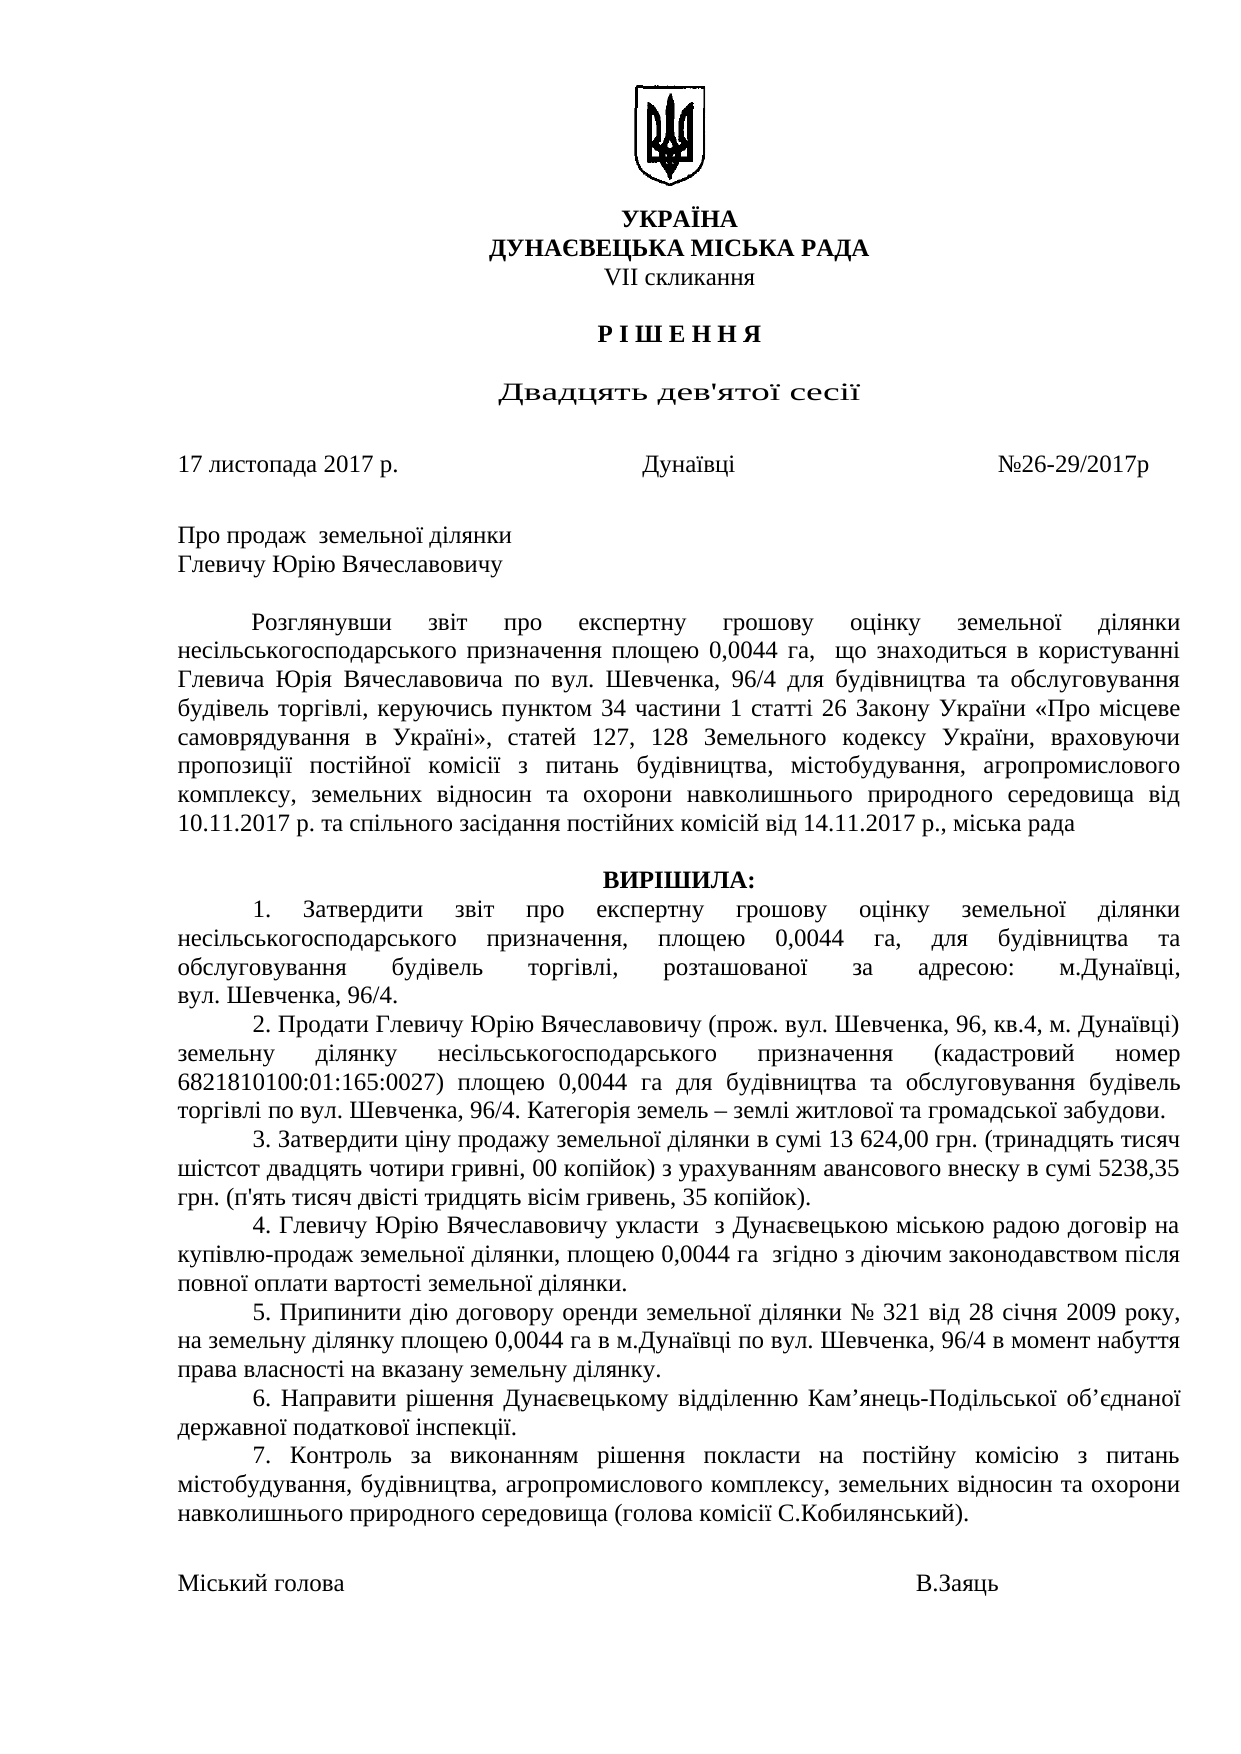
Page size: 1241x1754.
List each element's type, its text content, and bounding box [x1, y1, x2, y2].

text Дунаєвецька міська рада [177, 233, 1181, 262]
text Розглянувши звіт про експертну грошову оцінку земельної ділянки несільськогосподарського призначення площею 0,0044 га, що знаходиться в користуванні Глевича Юрія Вячеславовича по вул. Шевченка, 96/4 для будівництва та обслуговування будівель торгівлі, керуючись пунктом 34 частини 1 статті 26 Закону України «Про місцеве самоврядування в Україні», статей 127, 128 Земельного кодексу України, враховуючи пропозиції постійної комісії з питань будівництва, містобудування, агропромислового комплексу, земельних відносин та охорони навколишнього природного середовища від 10.11.2017 р. та спільного засідання постійних комісій від 14.11.2017 р., міська рада [177, 607, 1181, 837]
text Міський голова В.Заяць [177, 1568, 1181, 1597]
text УКРАЇНА [177, 204, 1181, 233]
text Р І Ш Е Н Н Я [177, 319, 1181, 348]
text ВИРІШИЛА: [177, 866, 1181, 894]
text 2. Продати Глевичу Юрію Вячеславовичу (прож. вул. Шевченка, 96, кв.4, м. Дунаївці) земельну ділянку несільськогосподарського призначення (кадастровий номер 6821810100:01:165:0027) площею 0,0044 га для будівництва та обслуговування будівель торгівлі по вул. Шевченка, 96/4. Категорія земель – землі житлової та громадської забудови. [177, 1009, 1181, 1124]
text 7. Контроль за виконанням рішення покласти на постійну комісію з питань містобудування, будівництва, агропромислового комплексу, земельних відносин та охорони навколишнього природного середовища (голова комісії С.Кобилянський). [177, 1441, 1181, 1527]
text 17 листопада 2017 р. Дунаївці №26-29/2017р [177, 449, 1181, 477]
picture [634, 85, 706, 186]
subtitle Двадцять дев'ятої сесії [177, 377, 1181, 406]
text 5. Припинити дію договору оренди земельної ділянки № 321 від 28 січня 2009 року, на земельну ділянку площею 0,0044 га в м.Дунаївці по вул. Шевченка, 96/4 в момент набуття права власності на вказану земельну ділянку. [177, 1297, 1181, 1383]
text 3. Затвердити ціну продажу земельної ділянки в сумі 13 624,00 грн. (тринадцять тисяч шістсот двадцять чотири гривні, 00 копійок) з урахуванням авансового внеску в сумі 5238,35 грн. (п'ять тисяч двісті тридцять вісім гривень, 35 копійок). [177, 1124, 1181, 1211]
text 4. Глевичу Юрію Вячеславовичу укласти з Дунаєвецькою міською радою договір на купівлю-продаж земельної ділянки, площею 0,0044 га згідно з діючим законодавством після повної оплати вартості земельної ділянки. [177, 1211, 1181, 1297]
text VII скликання [177, 262, 1181, 291]
text Про продаж земельної ділянки [177, 521, 1181, 549]
text Глевичу Юрію Вячеславовичу [177, 549, 1181, 578]
text 1. Затвердити звіт про експертну грошову оцінку земельної ділянки несільськогосподарського призначення, площею 0,0044 га, для будівництва та обслуговування будівель торгівлі, розташованої за адресою: м.Дунаївці, вул. Шевченка, 96/4. [177, 894, 1181, 1009]
subtitle 6. Направити рішення Дунаєвецькому відділенню Кам’янець-Подільської об’єднаної державної податкової інспекції. [177, 1383, 1181, 1441]
